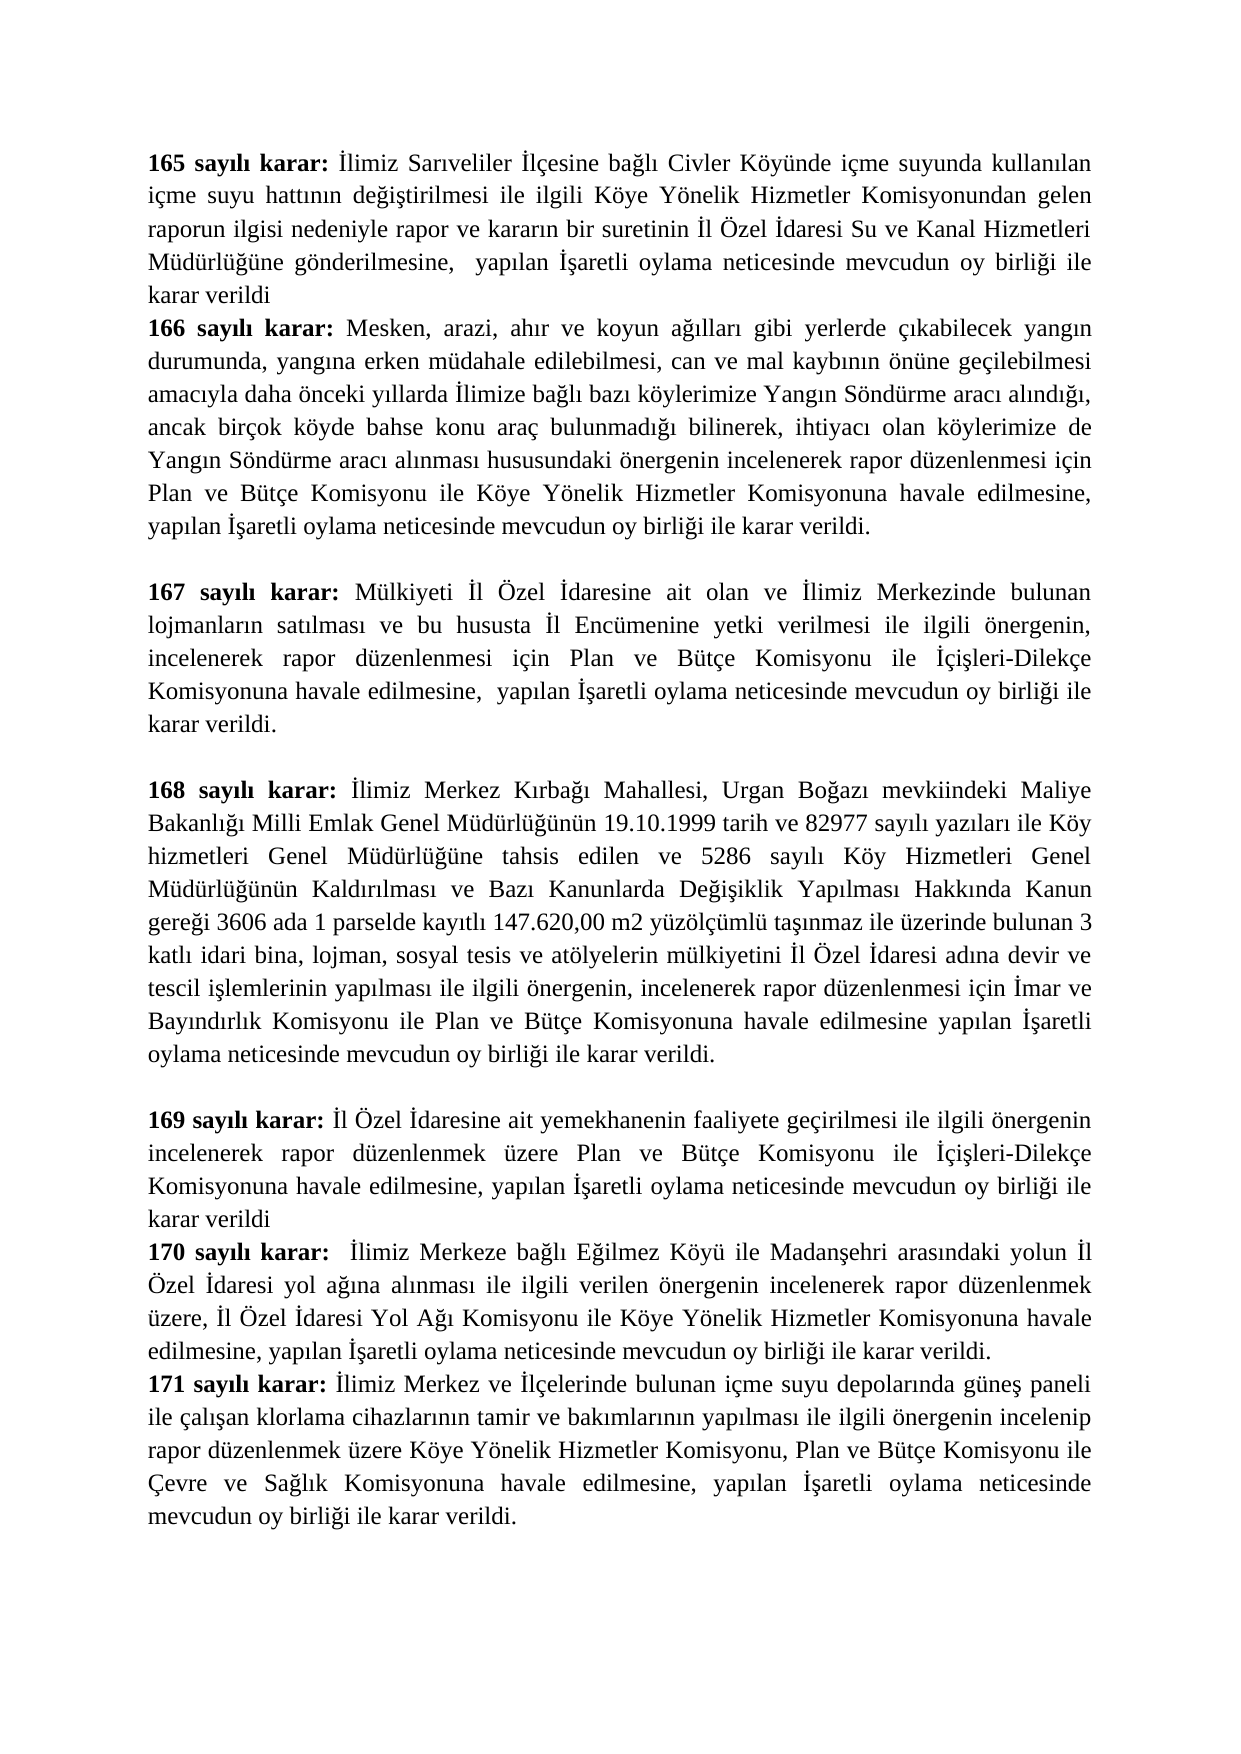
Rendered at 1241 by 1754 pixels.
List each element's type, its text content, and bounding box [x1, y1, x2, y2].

text 166 sayılı karar: Mesken, arazi, ahır ve koyun ağılları gibi yerlerde çıkabilecek yangın durumunda, yangına erken müdahale edilebilmesi, can ve mal kaybının önüne geçilebilmesi amacıyla daha önceki yıllarda İlimize bağlı bazı köylerimize Yangın Söndürme aracı alındığı, ancak birçok köyde bahse konu araç bulunmadığı bilinerek, ihtiyacı olan köylerimize de Yangın Söndürme aracı alınması hususundaki önergenin incelenerek rapor düzenlenmesi için Plan ve Bütçe Komisyonu ile Köye Yönelik Hizmetler Komisyonuna havale edilmesine, yapılan İşaretli oylama neticesinde mevcudun oy birliği ile karar verildi. [148, 313, 1093, 539]
text 167 sayılı karar: Mülkiyeti İl Özel İdaresine ait olan ve İlimiz Merkezinde bulunan lojmanların satılması ve bu hususta İl Encümenine yetki verilmesi ile ilgili önergenin, incelenerek rapor düzenlenmesi için Plan ve Bütçe Komisyonu ile İçişleri-Dilekçe Komisyonuna havale edilmesine, yapılan İşaretli oylama neticesinde mevcudun oy birliği ile karar verildi. [148, 577, 1093, 738]
text 165 sayılı karar: İlimiz Sarıveliler İlçesine bağlı Civler Köyünde içme suyunda kullanılan içme suyu hattının değiştirilmesi ile ilgili Köye Yönelik Hizmetler Komisyonundan gelen raporun ilgisi nedeniyle rapor ve kararın bir suretinin İl Özel İdaresi Su ve Kanal Hizmetleri Müdürlüğüne gönderilmesine, yapılan İşaretli oylama neticesinde mevcudun oy birliği ile karar verildi [148, 148, 1093, 308]
text 171 sayılı karar: İlimiz Merkez ve İlçelerinde bulunan içme suyu depolarında güneş paneli ile çalışan klorlama cihazlarının tamir ve bakımlarının yapılması ile ilgili önergenin incelenip rapor düzenlenmek üzere Köye Yönelik Hizmetler Komisyonu, Plan ve Bütçe Komisyonu ile Çevre ve Sağlık Komisyonuna havale edilmesine, yapılan İşaretli oylama neticesinde mevcudun oy birliği ile karar verildi. [148, 1369, 1093, 1530]
text 169 sayılı karar: İl Özel İdaresine ait yemekhanenin faaliyete geçirilmesi ile ilgili önergenin incelenerek rapor düzenlenmek üzere Plan ve Bütçe Komisyonu ile İçişleri-Dilekçe Komisyonuna havale edilmesine, yapılan İşaretli oylama neticesinde mevcudun oy birliği ile karar verildi [148, 1105, 1093, 1233]
text 168 sayılı karar: İlimiz Merkez Kırbağı Mahallesi, Urgan Boğazı mevkiindeki Maliye Bakanlığı Milli Emlak Genel Müdürlüğünün 19.10.1999 tarih ve 82977 sayılı yazıları ile Köy hizmetleri Genel Müdürlüğüne tahsis edilen ve 5286 sayılı Köy Hizmetleri Genel Müdürlüğünün Kaldırılması ve Bazı Kanunlarda Değişiklik Yapılması Hakkında Kanun gereği 3606 ada 1 parselde kayıtlı 147.620,00 m2 yüzölçümlü taşınmaz ile üzerinde bulunan 3 katlı idari bina, lojman, sosyal tesis ve atölyelerin mülkiyetini İl Özel İdaresi adına devir ve tescil işlemlerinin yapılması ile ilgili önergenin, incelenerek rapor düzenlenmesi için İmar ve Bayındırlık Komisyonu ile Plan ve Bütçe Komisyonuna havale edilmesine yapılan İşaretli oylama neticesinde mevcudun oy birliği ile karar verildi. [148, 775, 1093, 1068]
text 170 sayılı karar: İlimiz Merkeze bağlı Eğilmez Köyü ile Madanşehri arasındaki yolun İl Özel İdaresi yol ağına alınması ile ilgili verilen önergenin incelenerek rapor düzenlenmek üzere, İl Özel İdaresi Yol Ağı Komisyonu ile Köye Yönelik Hizmetler Komisyonuna havale edilmesine, yapılan İşaretli oylama neticesinde mevcudun oy birliği ile karar verildi. [148, 1237, 1093, 1365]
